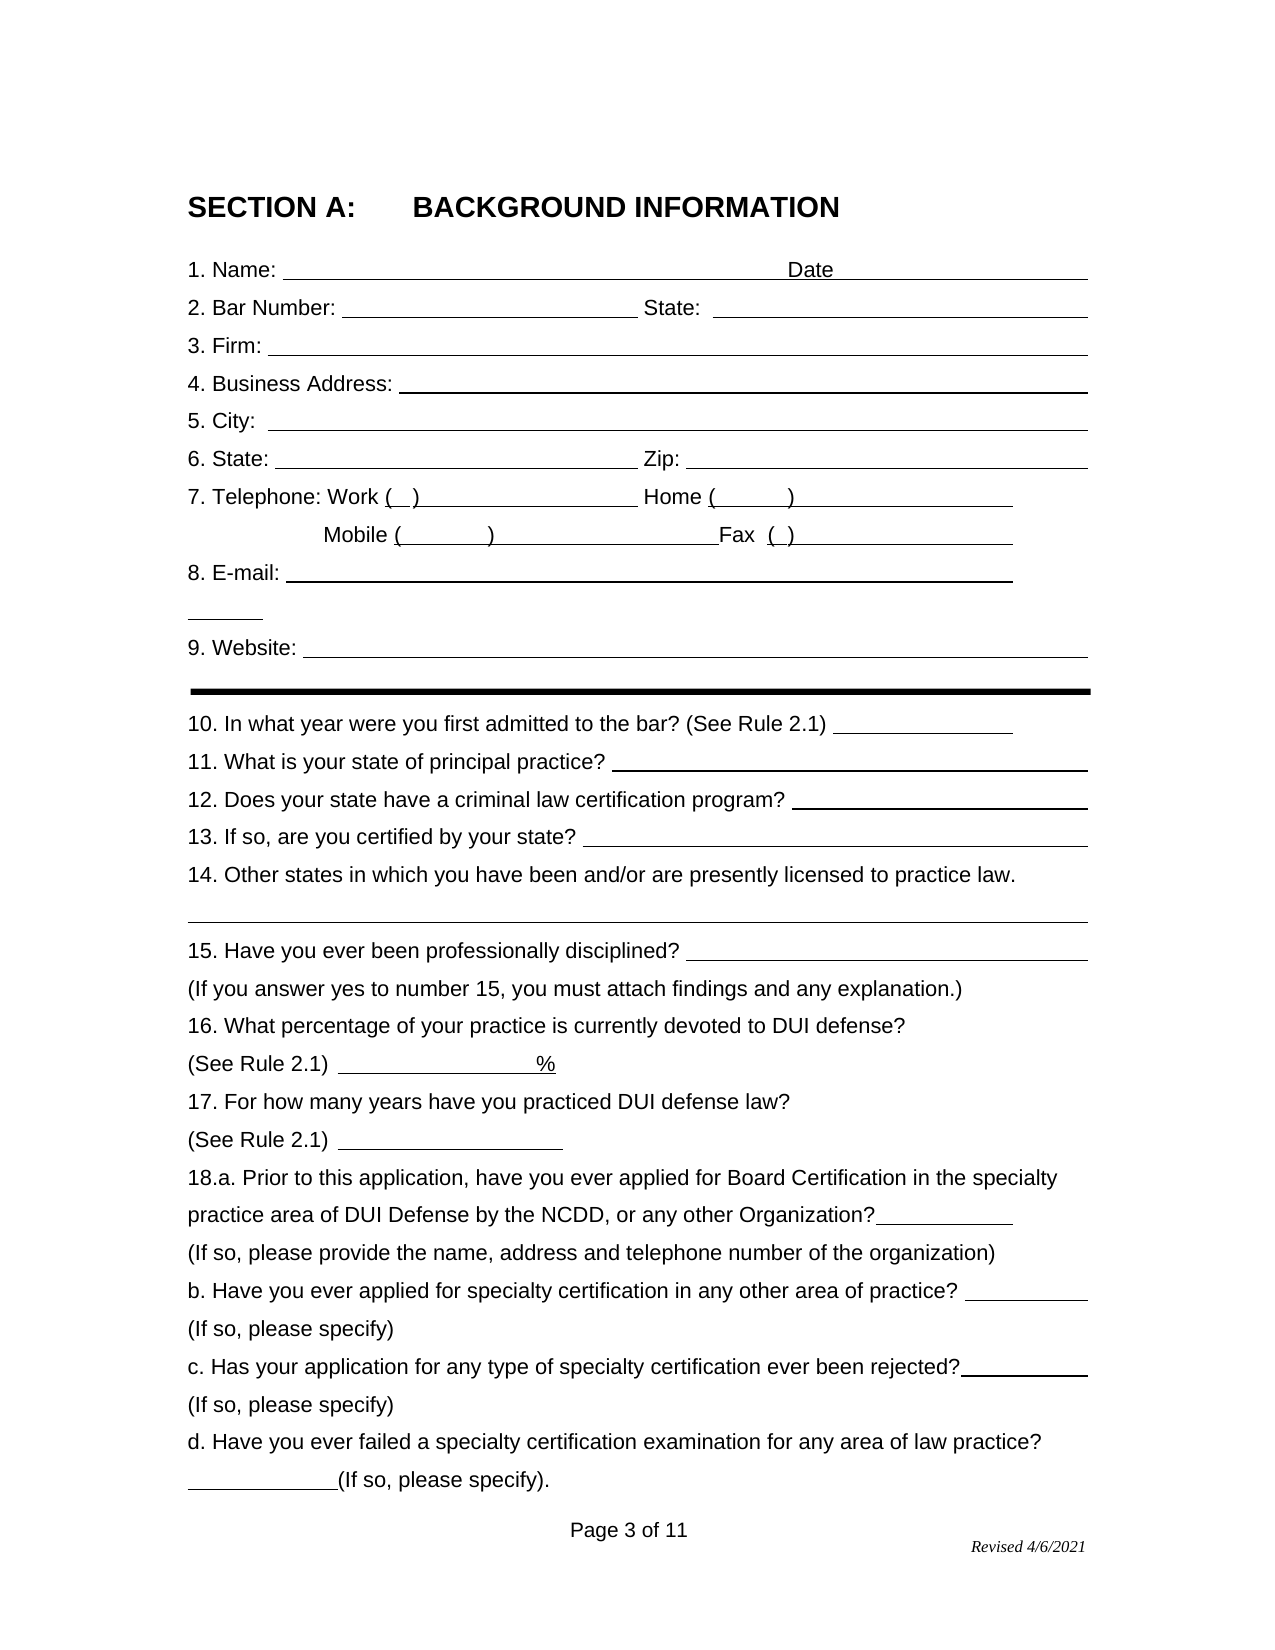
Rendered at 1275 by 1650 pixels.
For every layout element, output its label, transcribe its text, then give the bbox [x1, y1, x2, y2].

text (See Rule 2.1) % [187, 1051, 1087, 1076]
text SECTION A: BACKGROUND INFORMATION [187, 190, 1087, 223]
text b. Have you ever applied for specialty certification in any other area of practice? [187, 1278, 1087, 1303]
text c. Has your application for any type of specialty certification ever been rejected? [187, 1354, 1087, 1379]
text 16. What percentage of your practice is currently devoted to DUI defense? [187, 1013, 1087, 1038]
text (If so, please specify) [187, 1391, 1087, 1417]
text (If you answer yes to number 15, you must attach findings and any explanation.) [187, 976, 1087, 1001]
text 15. Have you ever been professionally disciplined? [187, 938, 1087, 963]
text Mobile ( ) Fax ( ) [187, 522, 1087, 547]
text 11. What is your state of principal practice? [187, 749, 1087, 774]
text 10. In what year were you first admitted to the bar? (See Rule 2.1) [187, 711, 1087, 736]
text d. Have you ever failed a specialty certification examination for any area of law practice? (If so, please specify). [187, 1429, 1087, 1492]
text 5. City: [187, 408, 1087, 433]
text 6. State: Zip: [187, 446, 1087, 471]
text (See Rule 2.1) [187, 1127, 1087, 1152]
text 12. Does your state have a criminal law certification program? [187, 786, 1087, 812]
text 3. Firm: [187, 333, 1087, 358]
text 4. Business Address: [187, 371, 1087, 396]
text 9. Website: [187, 635, 1087, 660]
text 13. If so, are you certified by your state? [187, 824, 1087, 849]
text 2. Bar Number: State: [187, 295, 1087, 320]
text 18.a. Prior to this application, have you ever applied for Board Certification in the specialty practice area of DUI Defense by the NCDD, or any other Organization? [187, 1164, 1087, 1228]
text 7. Telephone: Work ( ) Home ( ) [187, 484, 1087, 509]
text 8. E-mail: [187, 559, 1087, 623]
text 14. Other states in which you have been and/or are presently licensed to practice law. [187, 862, 1087, 922]
text 1. Name: Date [187, 257, 1087, 282]
text 17. For how many years have you practiced DUI defense law? [187, 1089, 1087, 1114]
text (If so, please specify) [187, 1316, 1087, 1341]
text (If so, please provide the name, address and telephone number of the organization) [187, 1240, 1087, 1265]
